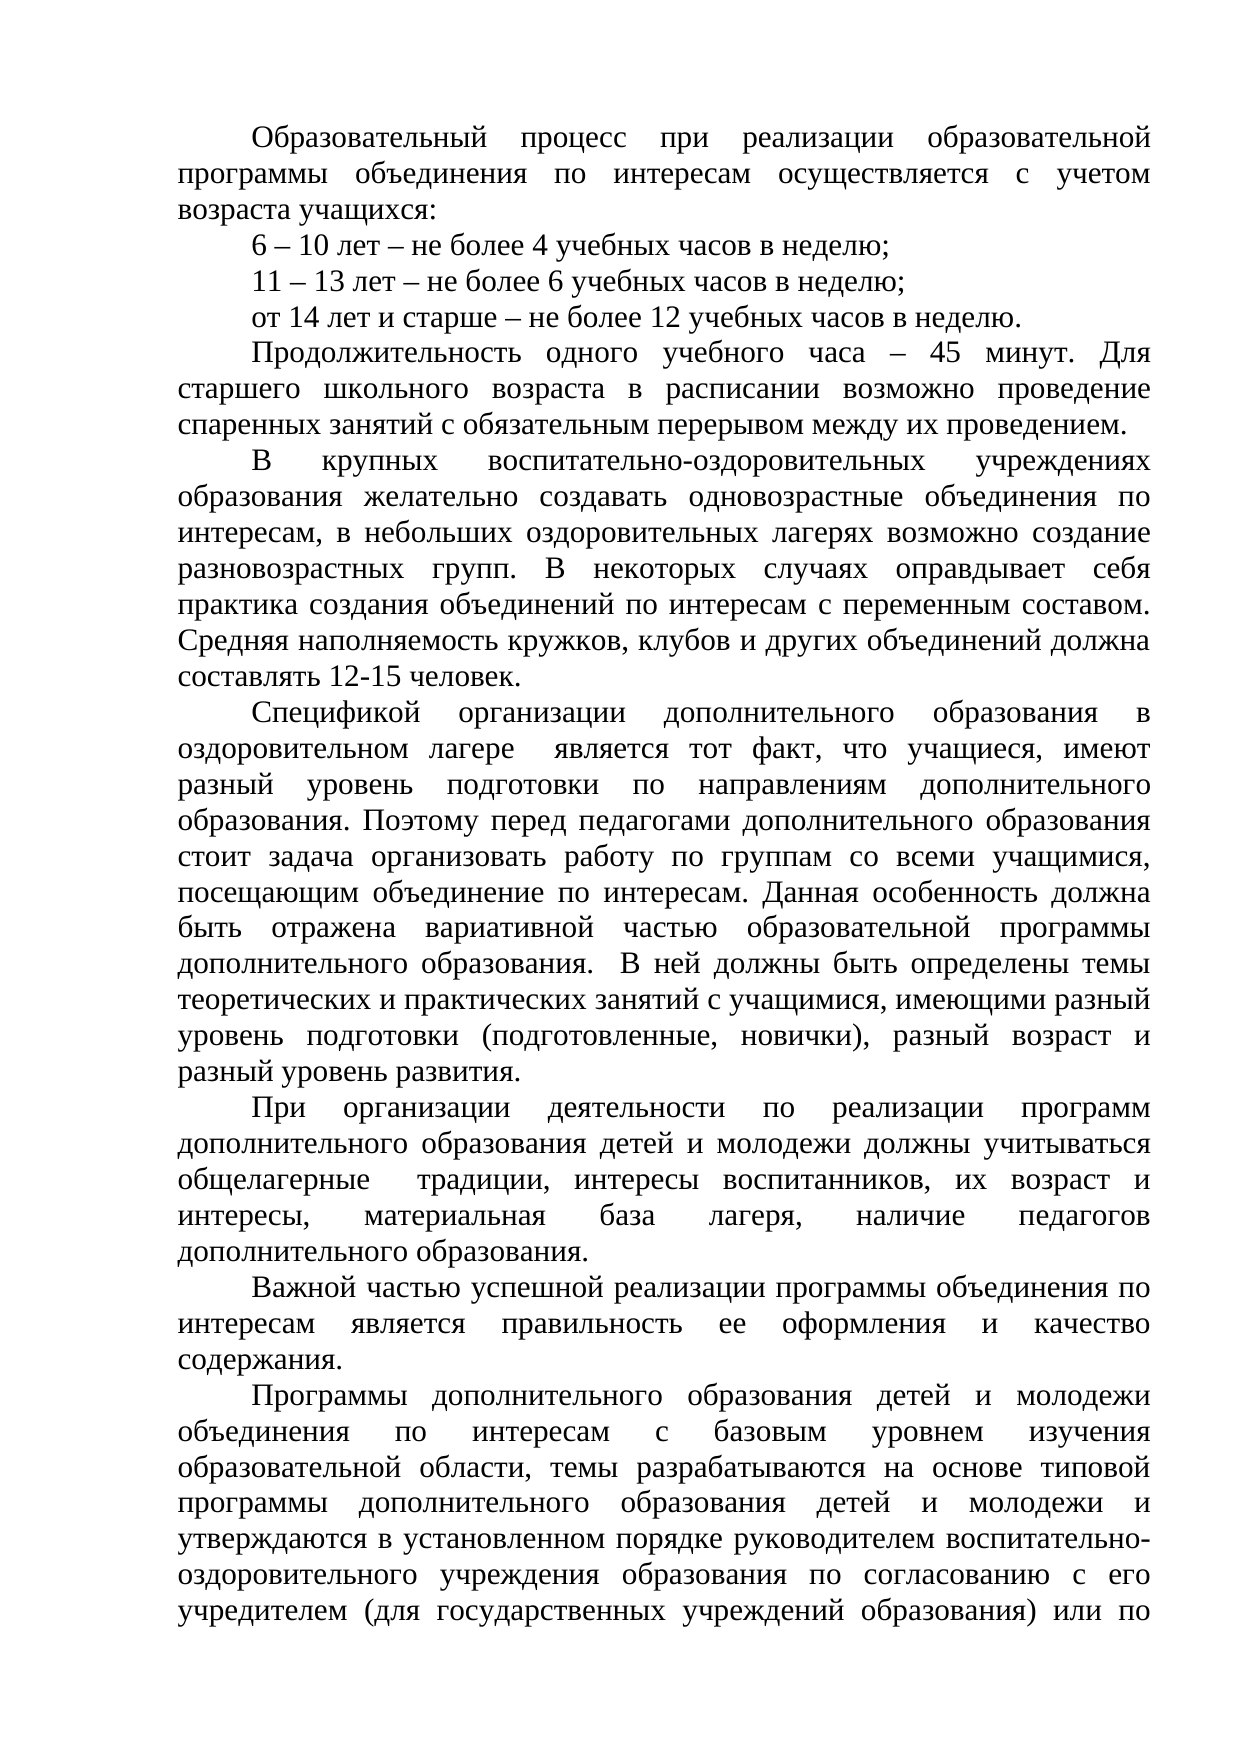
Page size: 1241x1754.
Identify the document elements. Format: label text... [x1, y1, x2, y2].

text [177, 1376, 1152, 1627]
text Продолжительность одного учебного часа – 45 минут. Для старшего школьного возраста в расписании возможно проведение спаренных занятий с обязательным перерывом между их проведением. [177, 334, 1152, 442]
text Спецификой организации дополнительного образования в оздоровительном лагере является тот факт, что учащиеся, имеют разный уровень подготовки по направлениям дополнительного образования. Поэтому перед педагогами дополнительного образования стоит задача организовать работу по группам со всеми учащимися, посещающим объединение по интересам. Данная особенность должна быть отражена вариативной частью образовательной программы дополнительного образования. В ней должны быть определены темы теоретических и практических занятий с учащимися, имеющими разный уровень подготовки (подготовленные, новички), разный возраст и разный уровень развития. [177, 693, 1152, 1088]
text В крупных воспитательно-оздоровительных учреждениях образования желательно создавать одновозрастные объединения по интересам, в небольших оздоровительных лагерях возможно создание разновозрастных групп. В некоторых случаях оправдывает себя практика создания объединений по интересам с переменным составом. Средняя наполняемость кружков, клубов и других объединений должна составлять 12-15 человек. [177, 442, 1152, 693]
text Образовательный процесс при реализации образовательной программы объединения по интересам осуществляется с учетом возраста учащихся: [177, 118, 1152, 226]
text от 14 лет и старше – не более 12 учебных часов в неделю. [251, 298, 1152, 334]
text 6 – 10 лет – не более 4 учебных часов в неделю; [251, 226, 1152, 262]
text 11 – 13 лет – не более 6 учебных часов в неделю; [251, 262, 1152, 298]
text Важной частью успешной реализации программы объединения по интересам является правильность ее оформления и качество содержания. [177, 1268, 1152, 1376]
text При организации деятельности по реализации программ дополнительного образования детей и молодежи должны учитываться общелагерные традиции, интересы воспитанников, их возраст и интересы, материальная база лагеря, наличие педагогов дополнительного образования. [177, 1088, 1152, 1268]
